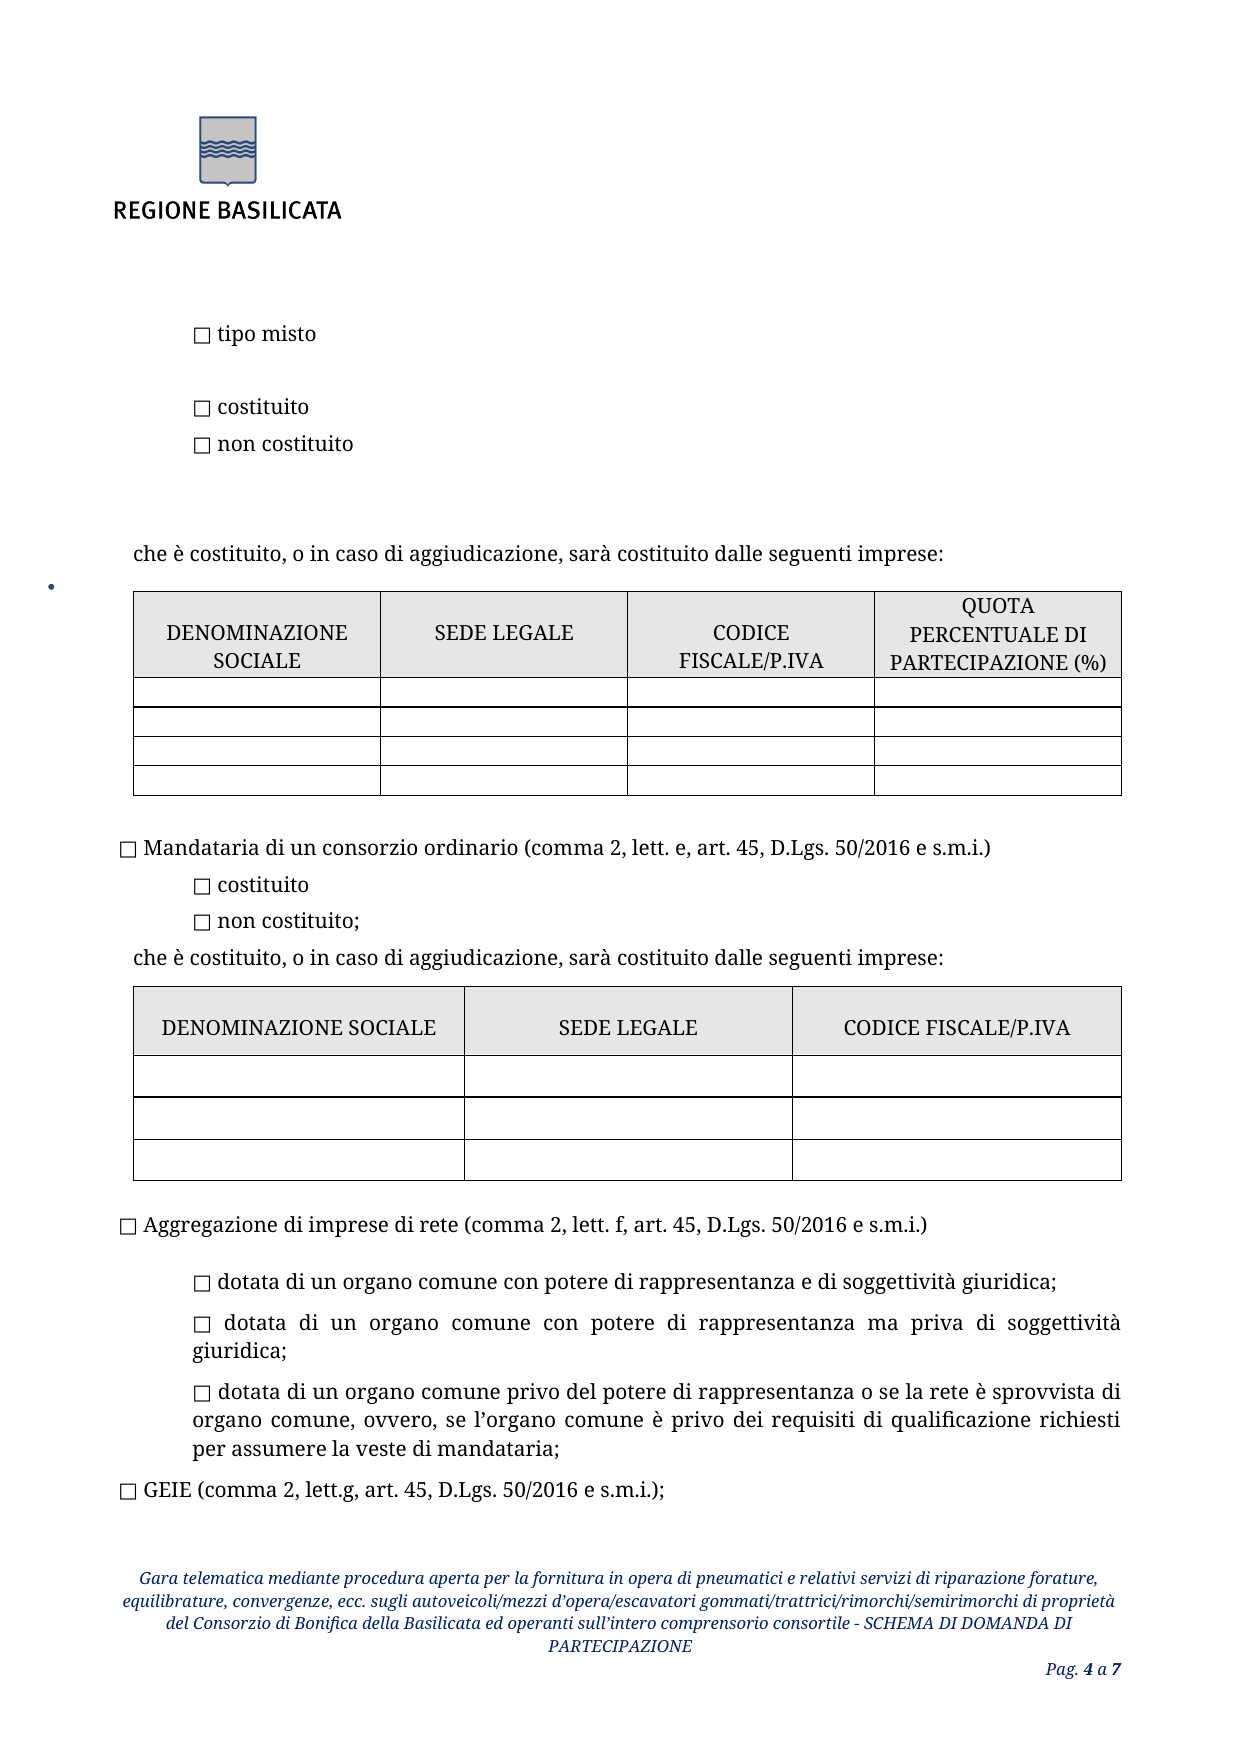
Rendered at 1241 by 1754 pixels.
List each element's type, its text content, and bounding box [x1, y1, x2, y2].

text □ non costituito [118, 429, 1122, 458]
text □ tipo misto [118, 319, 1122, 347]
text □ Aggregazione di imprese di rete (comma 2, lett. f, art. 45, D.Lgs. 50/2016 e s.m.i.) [118, 1210, 1122, 1238]
table_header QUOTA PERCENTUALE DI PARTECIPAZIONE (%) [875, 592, 1121, 677]
table_header DENOMINAZIONE SOCIALE [134, 592, 380, 677]
text □ Mandataria di un consorzio ordinario (comma 2, lett. e, art. 45, D.Lgs. 50/2016 e s.m.i.) [118, 833, 1122, 861]
text □ dotata di un organo comune con potere di rappresentanza e di soggettività giuridica; [192, 1267, 1122, 1295]
table_cell [134, 708, 380, 736]
text □ GEIE (comma 2, lett.g, art. 45, D.Lgs. 50/2016 e s.m.i.); [118, 1475, 1122, 1503]
table_cell [628, 766, 874, 795]
text □ dotata di un organo comune privo del potere di rappresentanza o se la rete è sprovvista di organo comune, ovvero, se l’organo comune è privo dei requisiti di qualificazione richiesti per assumere la veste di mandataria; [192, 1377, 1122, 1462]
table_cell [628, 708, 874, 736]
table_cell [465, 1140, 792, 1180]
text □ costituito [118, 392, 1122, 421]
text che è costituito, o in caso di aggiudicazione, sarà costituito dalle seguenti imprese: [133, 943, 1122, 972]
table_header SEDE LEGALE [381, 592, 627, 677]
table_cell [381, 766, 627, 795]
table_cell [465, 1056, 792, 1096]
table_header CODICE FISCALE/P.IVA [628, 592, 874, 677]
table_cell [381, 708, 627, 736]
text □ non costituito; [118, 906, 1122, 935]
table_cell [465, 1098, 792, 1138]
table_cell [793, 1056, 1121, 1096]
text □ dotata di un organo comune con potere di rappresentanza ma priva di soggettività giuridica; [192, 1308, 1122, 1364]
table_header SEDE LEGALE [465, 987, 792, 1054]
table_cell [134, 766, 380, 795]
text che è costituito, o in caso di aggiudicazione, sarà costituito dalle seguenti imprese: [133, 539, 1122, 568]
table_cell [381, 678, 627, 706]
table_cell [134, 1140, 464, 1180]
table_cell [134, 678, 380, 706]
text □ costituito [118, 870, 1122, 898]
table_cell [875, 737, 1121, 765]
table_cell [381, 737, 627, 765]
table_header DENOMINAZIONE SOCIALE [134, 987, 464, 1054]
table_cell [134, 1056, 464, 1096]
table_cell [875, 678, 1121, 706]
table_cell [875, 708, 1121, 736]
table_cell [628, 678, 874, 706]
table_cell [628, 737, 874, 765]
picture [0, 0, 1238, 600]
table_cell [875, 766, 1121, 795]
table_cell [134, 1098, 464, 1138]
table_header CODICE FISCALE/P.IVA [793, 987, 1121, 1054]
table_cell [793, 1098, 1121, 1138]
table_cell [793, 1140, 1121, 1180]
table_cell [134, 737, 380, 765]
